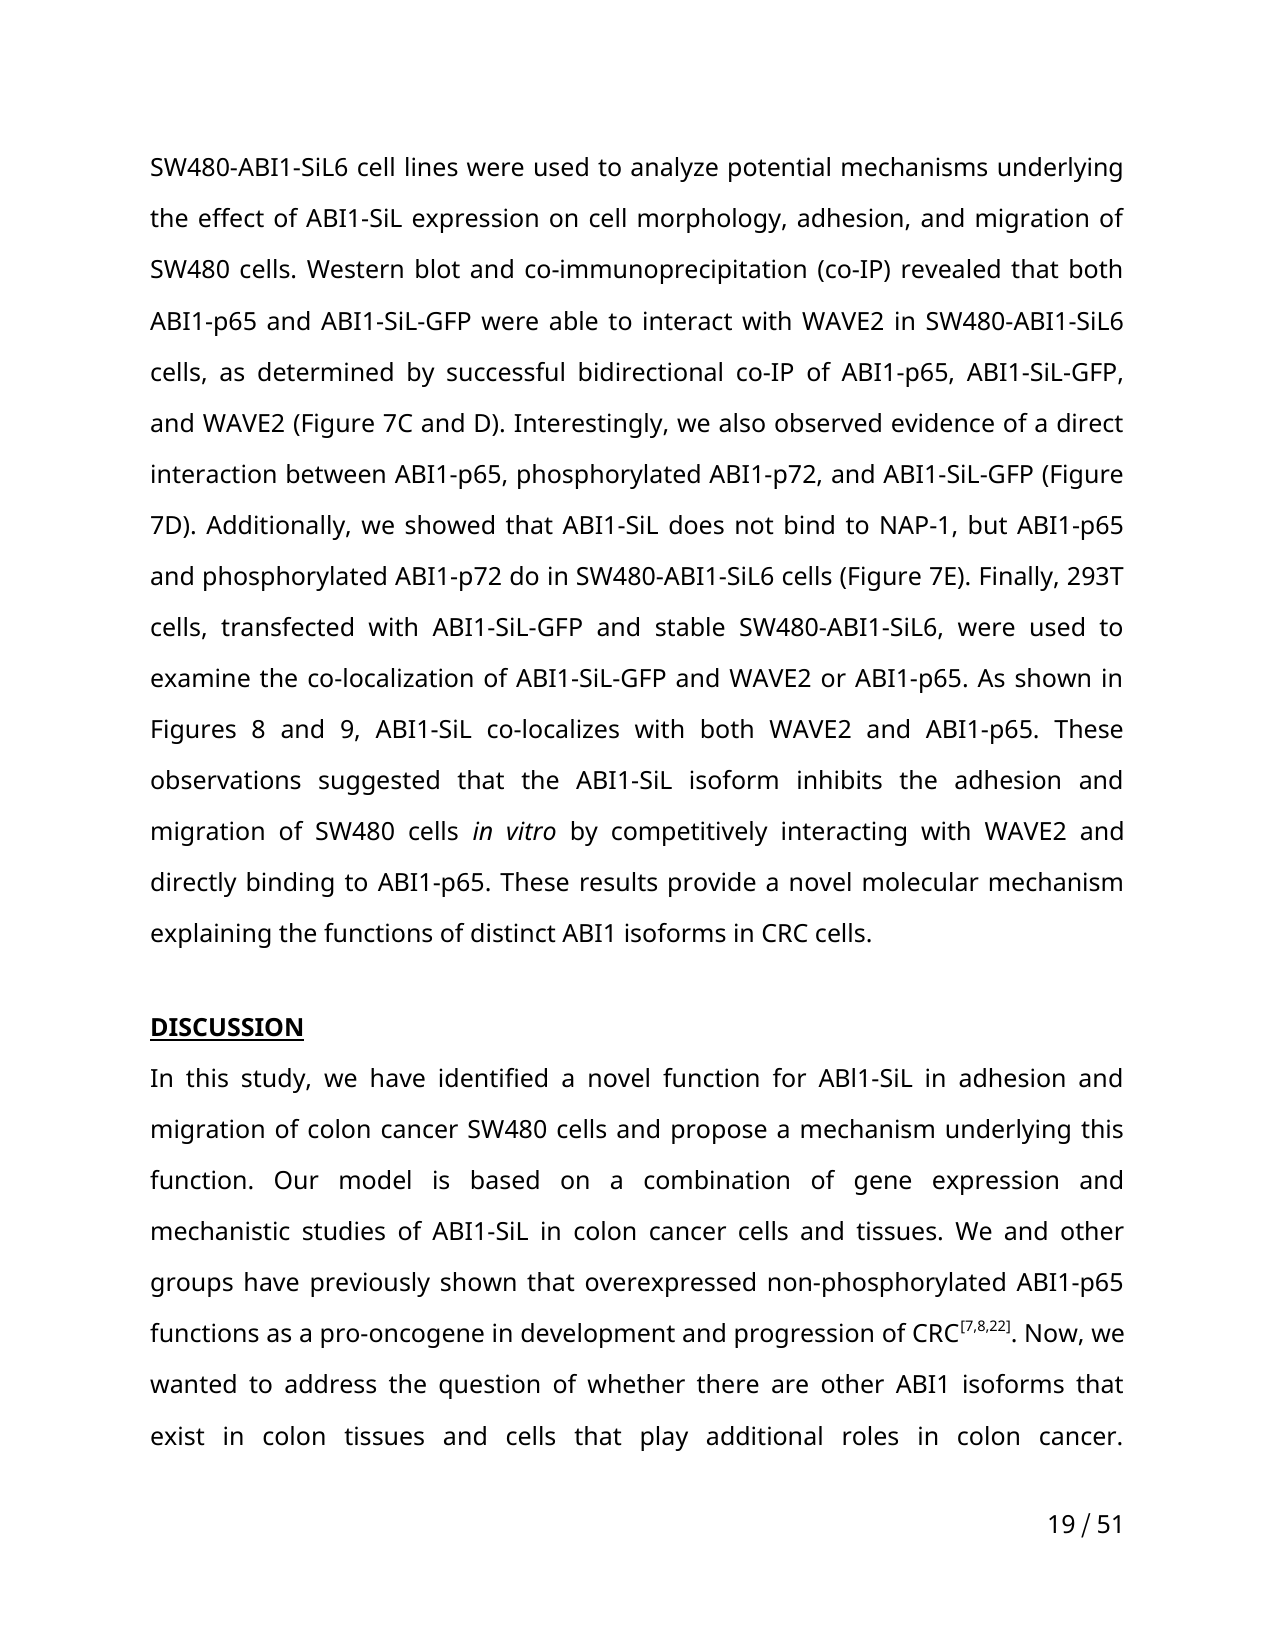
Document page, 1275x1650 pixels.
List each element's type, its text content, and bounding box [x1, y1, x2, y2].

text DISCUSSION [150, 1010, 1125, 1044]
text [150, 1061, 1125, 1452]
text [150, 150, 1125, 950]
